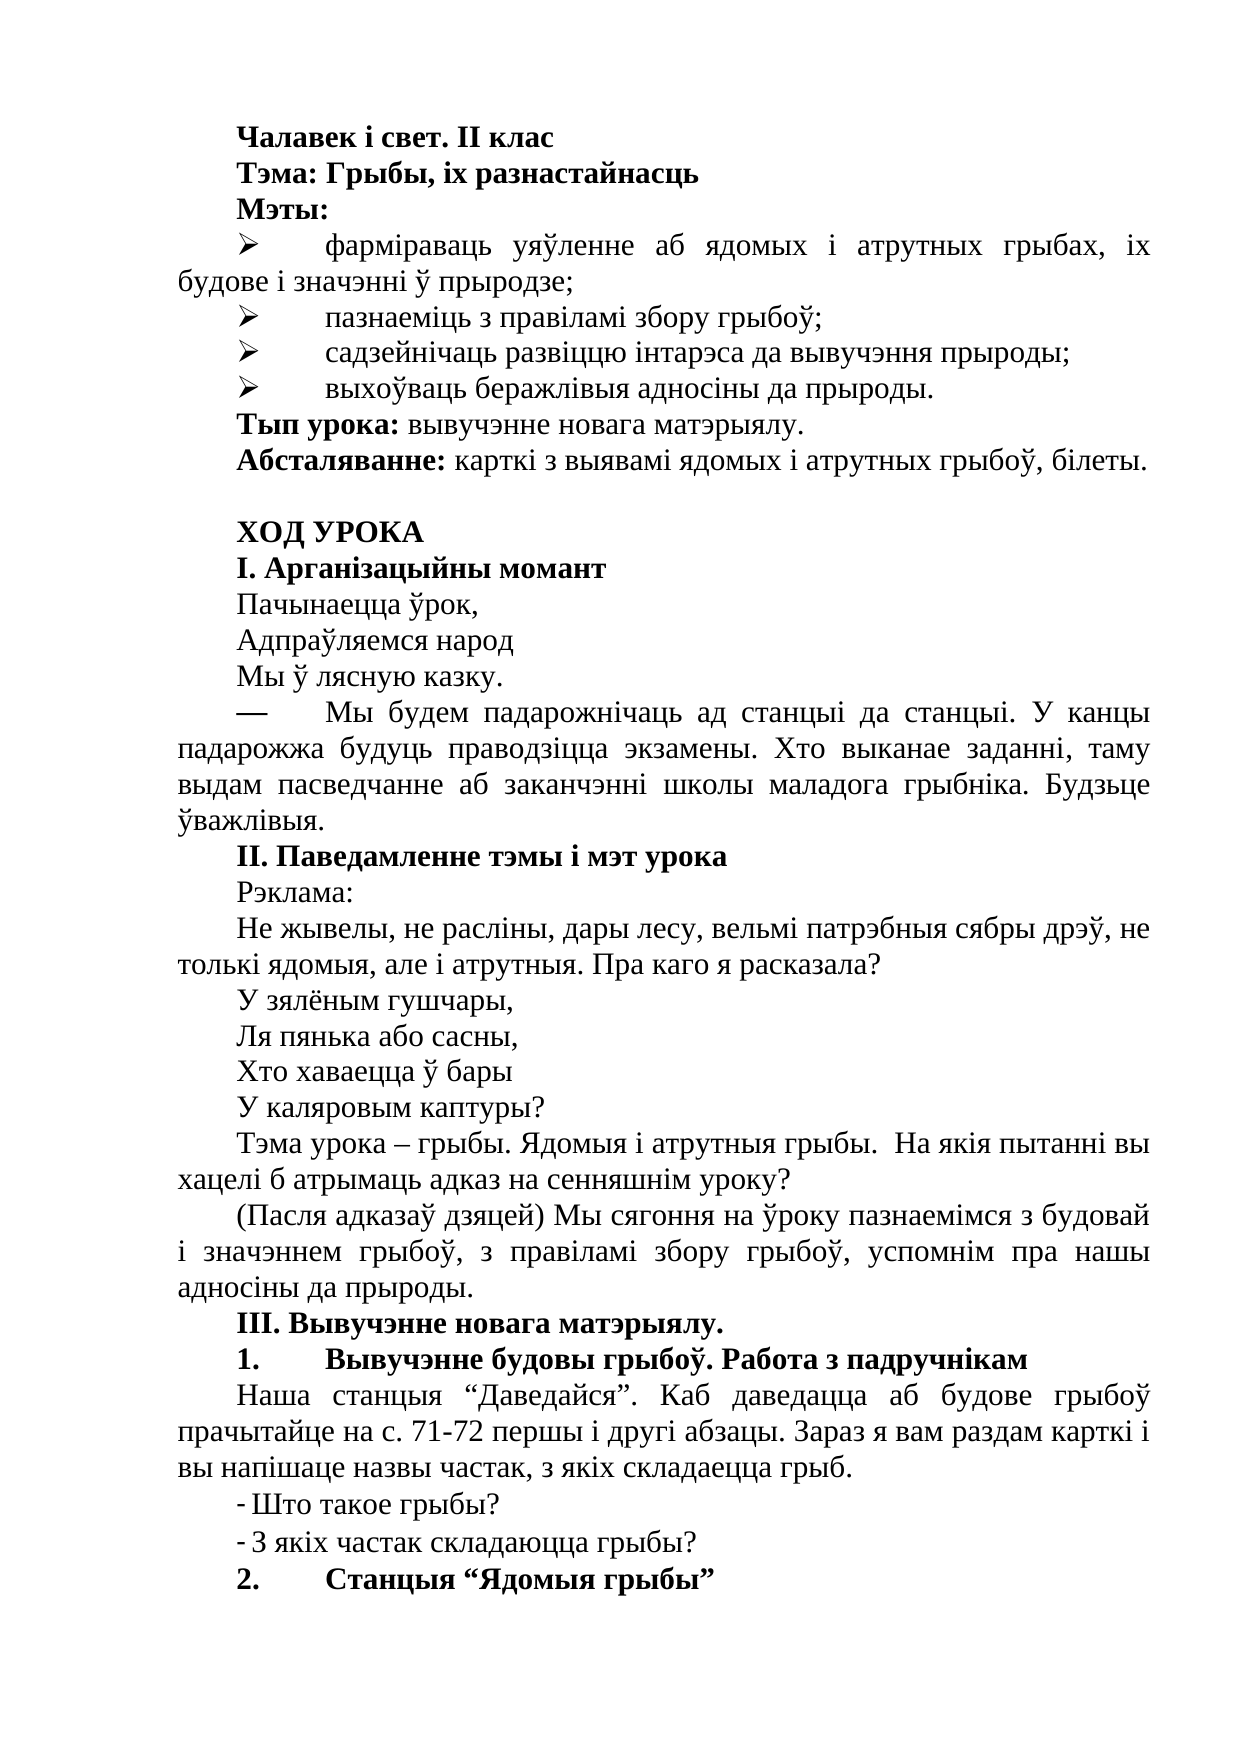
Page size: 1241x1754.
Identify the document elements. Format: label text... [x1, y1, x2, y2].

text Абсталяванне: карткі з выявамі ядомых і атрутных грыбоў, білеты. [177, 442, 1152, 477]
text Ля пянька або сасны, [177, 1017, 1152, 1053]
text ІІІ. Вывучэнне новага матэрыялу. [177, 1304, 1152, 1340]
list З якіх частак складаюцца грыбы? [177, 1522, 1152, 1560]
text ІІ. Паведамленне тэмы і мэт урока [177, 837, 1152, 873]
list Станцыя “Ядомыя грыбы” [177, 1560, 1152, 1596]
list садзейнічаць развіццю інтарэса да вывучэння прыроды; [177, 334, 1152, 370]
list Наша станцыя “Даведайся”. Каб даведацца аб будове грыбоў прачытайце на с. 71-72 першы і другі абзацы. Зараз я вам раздам карткі і вы напішаце назвы частак, з якіх складаецца грыб. [177, 1376, 1152, 1484]
text Не жывелы, не расліны, дары лесу, вельмі патрэбныя сябры дрэў, не толькі ядомыя, але і атрутныя. Пра каго я расказала? [177, 909, 1152, 981]
text Чалавек і свет. II клас [177, 118, 1152, 154]
text Адпраўляемся народ [177, 621, 1152, 657]
text Тэма: Грыбы, іх разнастайнасць [177, 154, 1152, 190]
list Што такое грыбы? [177, 1484, 1152, 1522]
text Пачынаецца ўрок, [177, 585, 1152, 621]
text Хто хаваецца ў бары [177, 1053, 1152, 1089]
text Мы ў лясную казку. [177, 657, 1152, 693]
list выхоўваць беражлівыя адносіны да прыроды. [177, 370, 1152, 406]
text І. Арганізацыйны момант [177, 549, 1152, 585]
list Вывучэнне будовы грыбоў. Работа з падручнікам [177, 1340, 1152, 1376]
list Мы будем падарожнічаць ад станцыі да станцыі. У канцы падарожжа будуць праводзіцца экзамены. Хто выканае заданні, таму выдам пасведчанне аб заканчэнні школы маладога грыбніка. Будзьце ўважлівыя. [177, 693, 1150, 837]
text Рэклама: [177, 873, 1152, 909]
list пазнаеміць з правіламі збору грыбоў; [177, 298, 1152, 334]
text У зялёным гушчары, [177, 981, 1152, 1017]
text Тэма урока – грыбы. Ядомыя і атрутныя грыбы. На якія пытанні вы хацелі б атрымаць адказ на сенняшнім уроку? [177, 1124, 1152, 1196]
text (Пасля адказаў дзяцей) Мы сягоння на ўроку пазнаемімся з будовай і значэннем грыбоў, з правіламі збору грыбоў, успомнім пра нашы адносіны да прыроды. [177, 1196, 1152, 1304]
text Тып урока: вывучэнне новага матэрыялу. [177, 406, 1152, 442]
list фарміраваць уяўленне аб ядомых і атрутных грыбах, іх будове і значэнні ў прыродзе; [177, 226, 1152, 298]
text У каляровым каптуры? [177, 1089, 1152, 1124]
text ХОД УРОКА [177, 513, 1152, 549]
text Мэты: [177, 190, 1152, 226]
